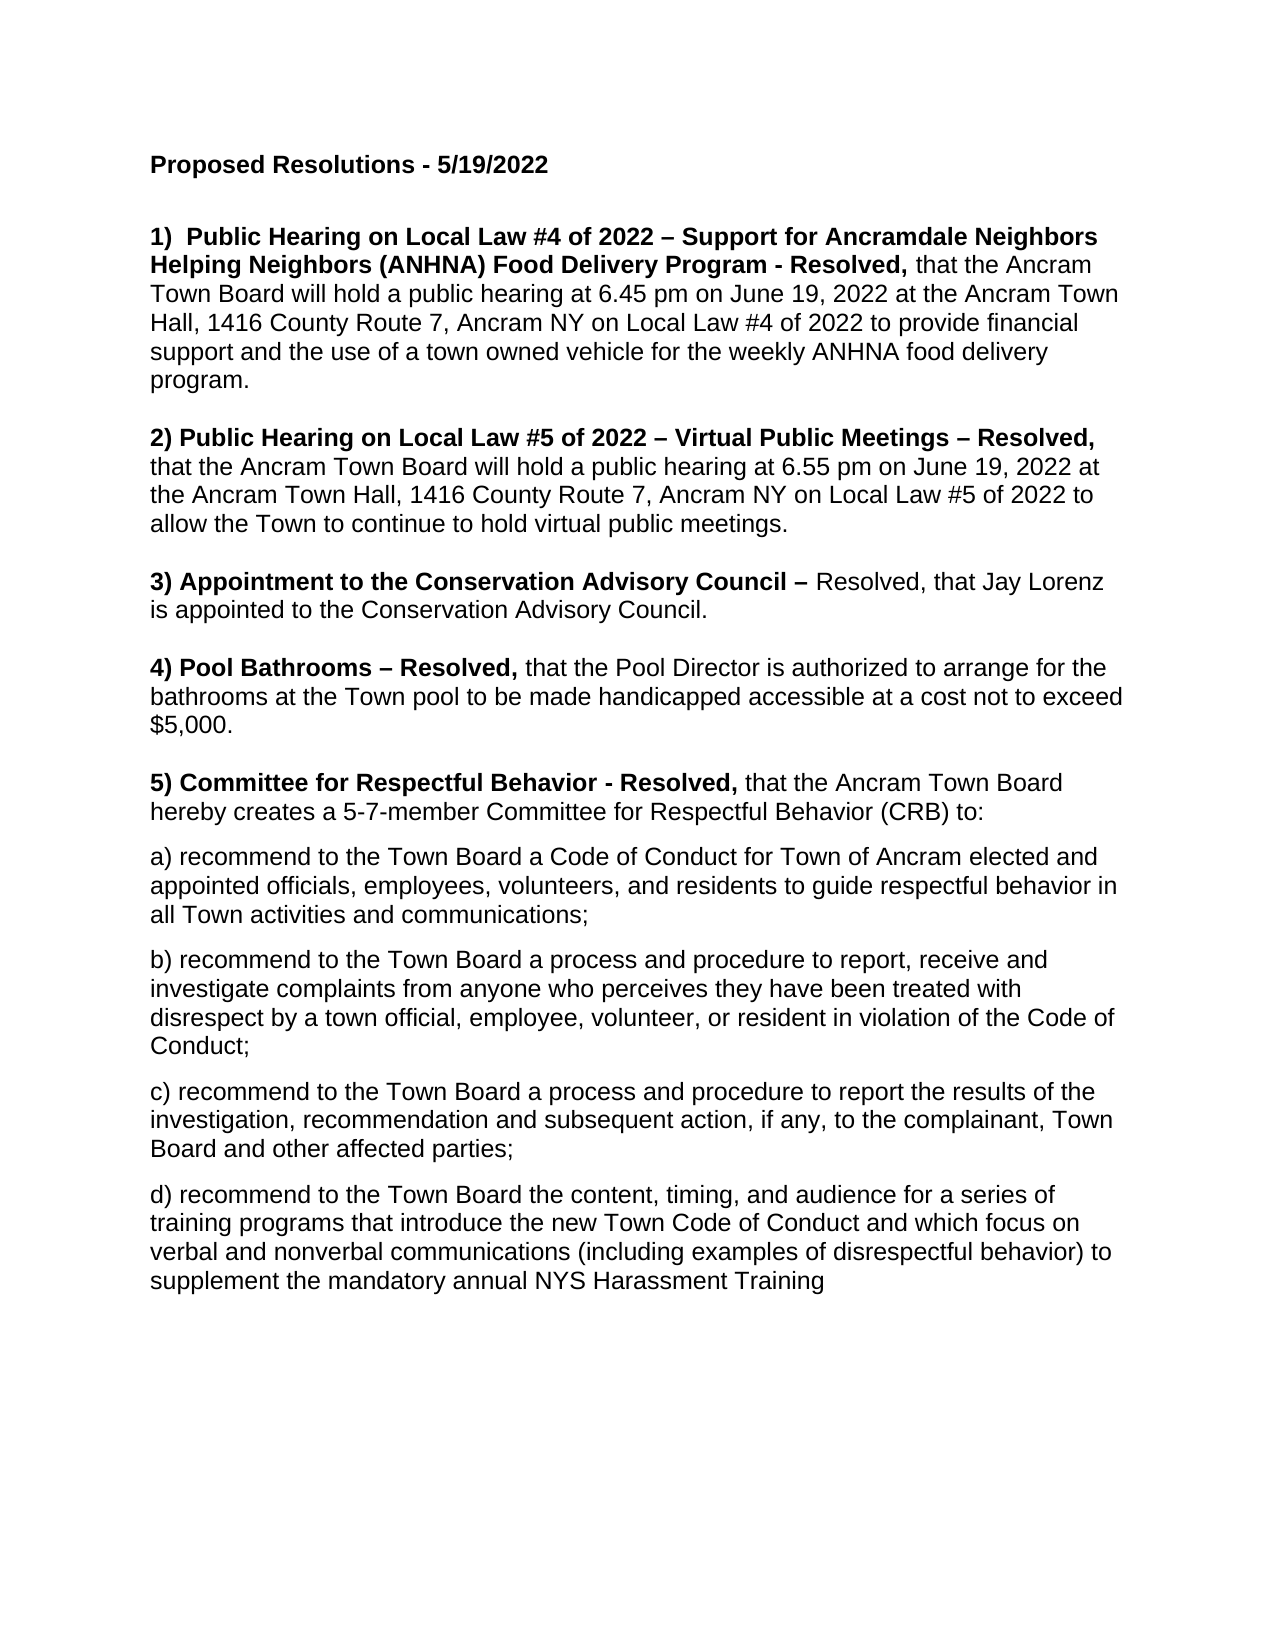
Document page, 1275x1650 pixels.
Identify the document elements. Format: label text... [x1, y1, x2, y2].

text a) recommend to the Town Board a Code of Conduct for Town of Ancram elected and appointed officials, employees, volunteers, and residents to guide respectful behavior in all Town activities and communications; [589, 842, 1125, 928]
text d) recommend to the Town Board the content, timing, and audience for a series of training programs that introduce the new Town Code of Conduct and which focus on verbal and nonverbal communications (including examples of disrespectful behavior) to supplement the mandatory annual NYS Harassment Training [150, 1180, 1125, 1295]
text b) recommend to the Town Board a process and procedure to report, receive and investigate complaints from anyone who perceives they have been treated with disrespect by a town official, employee, volunteer, or resident in violation of the Code of Conduct; [250, 945, 1125, 1060]
text c) recommend to the Town Board a process and procedure to report the results of the investigation, recommendation and subsequent action, if any, to the complainant, Town Board and other affected parties; [514, 1077, 1125, 1163]
text 2) Public Hearing on Local Law #5 of 2022 – Virtual Public Meetings – Resolved, that the Ancram Town Board will hold a public hearing at 6.55 pm on June 19, 2022 at the Ancram Town Hall, 1416 County Route 7, Ancram NY on Local Law #5 of 2022 to allow the Town to continue to hold virtual public meetings. [150, 423, 1125, 538]
text 1) Public Hearing on Local Law #4 of 2022 – Support for Ancramdale Neighbors Helping Neighbors (ANHNA) Food Delivery Program - Resolved, that the Ancram Town Board will hold a public hearing at 6.45 pm on June 19, 2022 at the Ancram Town Hall, 1416 County Route 7, Ancram NY on Local Law #4 of 2022 to provide financial support and the use of a town owned vehicle for the weekly ANHNA food delivery program. [150, 222, 1125, 394]
text 4) Pool Bathrooms – Resolved, that the Pool Director is authorized to arrange for the bathrooms at the Town pool to be made handicapped accessible at a cost not to exceed $5,000. [150, 653, 1125, 739]
text 3) Appointment to the Conservation Advisory Council – Resolved, that Jay Lorenz is appointed to the Conservation Advisory Council. [150, 567, 1125, 624]
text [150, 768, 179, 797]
text Proposed Resolutions - 5/19/2022 [150, 150, 1125, 179]
